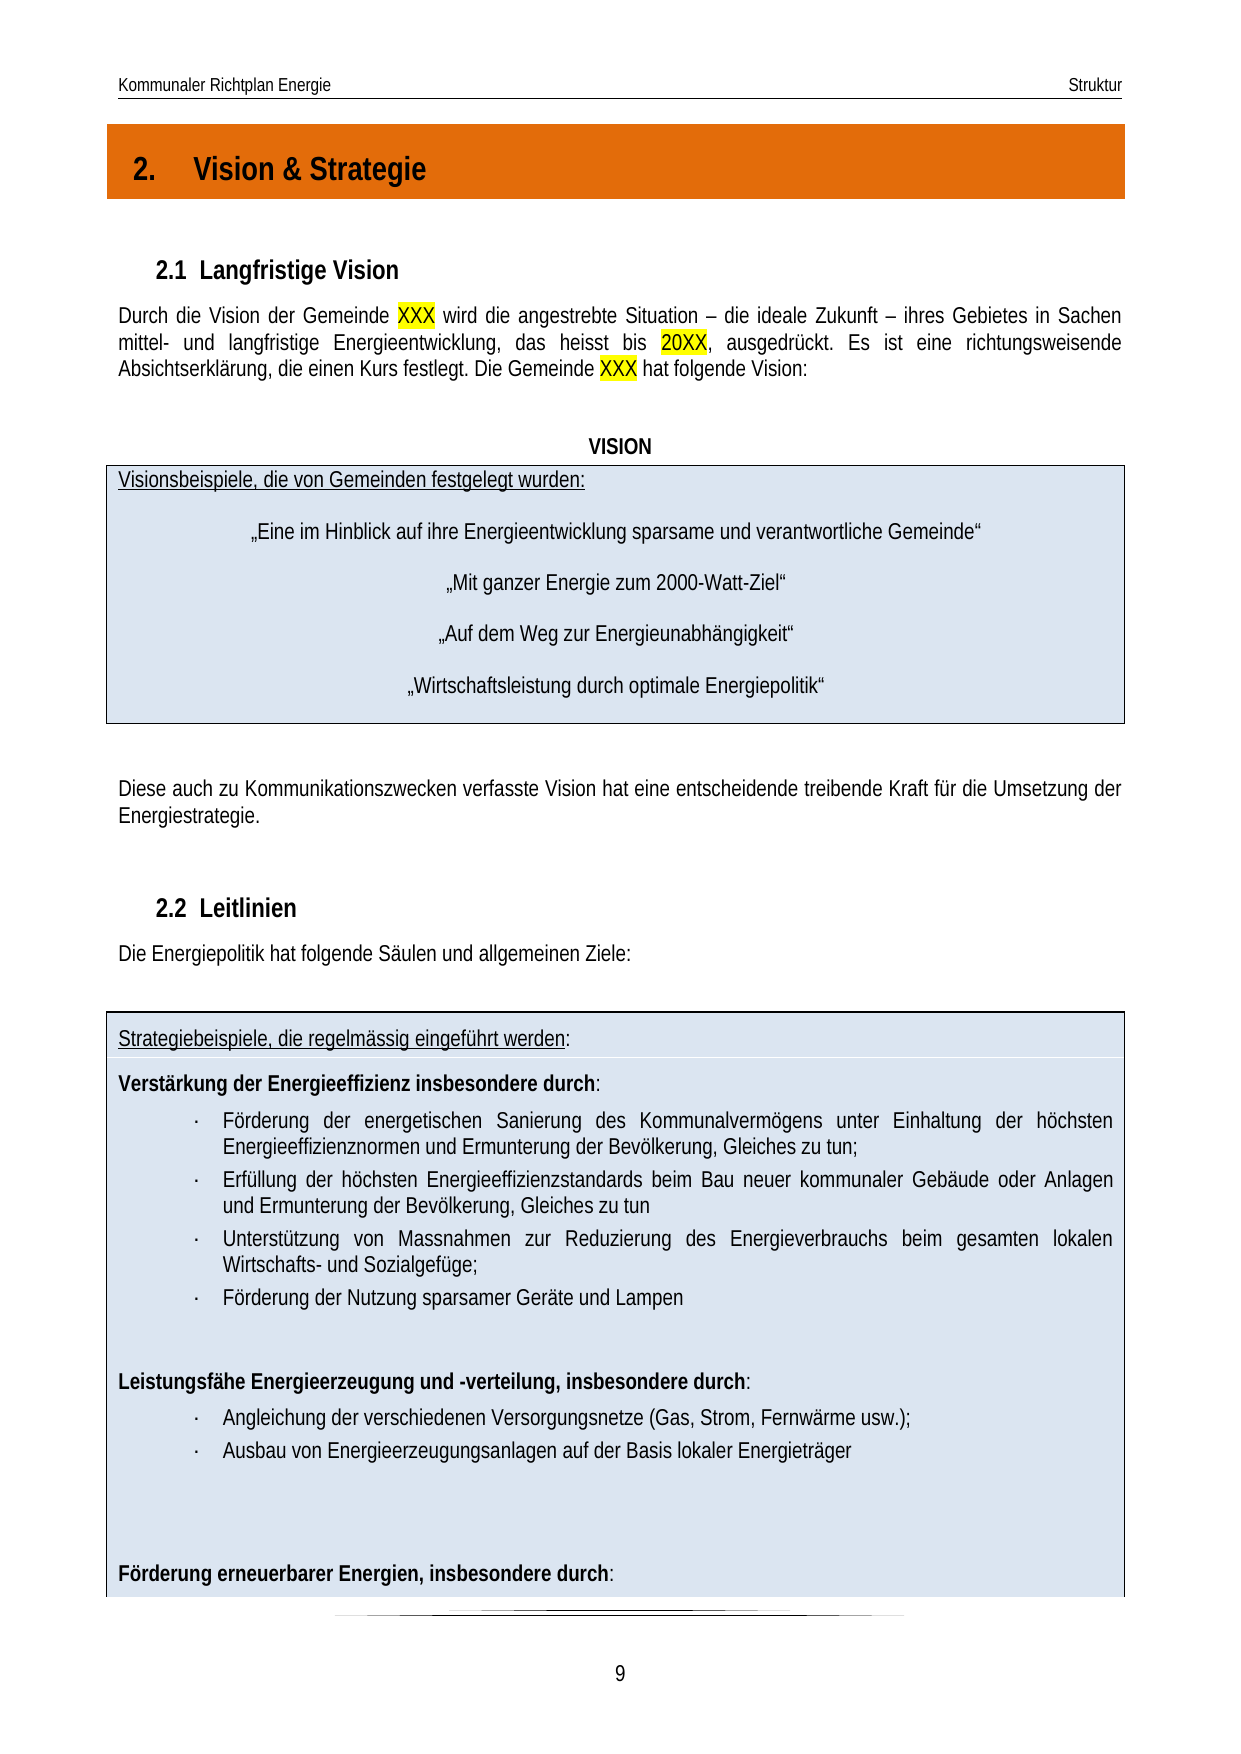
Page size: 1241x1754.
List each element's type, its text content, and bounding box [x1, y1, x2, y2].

subtitle Leitlinien [156, 892, 1122, 923]
text Durch die Vision der Gemeinde XXX wird die angestrebte Situation – die ideale Zukunft – ihres Gebietes in Sachen mittel- und langfristige Energieentwicklung, das heisst bis 20XX, ausgedrückt. Es ist eine richtungsweisende Absichtserklärung, die einen Kurs festlegt. Die Gemeinde XXX hat folgende Vision: [118, 302, 1122, 381]
subtitle Langfristige Vision [156, 254, 1122, 285]
text VISION [118, 433, 1122, 459]
table_cell Leistungsfähe Energieerzeugung und -verteilung, insbesondere durch: Angleichung der verschiedenen Versorgungsnetze (Gas, Strom, Fernwärme usw.); Ausbau von Energieerzeugungsanlagen auf der Basis lokaler Energieträger [107, 1355, 1124, 1547]
table_cell Verstärkung der Energieeffizienz insbesondere durch: Förderung der energetischen Sanierung des Kommunalvermögens unter Einhaltung der höchsten Energieeffizienznormen und Ermunterung der Bevölkerung, Gleiches zu tun; Erfüllung der höchsten Energieeffizienzstandards beim Bau neuer kommunaler Gebäude oder Anlagen und Ermunterung der Bevölkerung, Gleiches zu tun Unterstützung von Massnahmen zur Reduzierung des Energieverbrauchs beim gesamten lokalen Wirtschafts- und Sozialgefüge; Förderung der Nutzung sparsamer Geräte und Lampen [107, 1058, 1124, 1355]
table_header Visionsbeispiele, die von Gemeinden festgelegt wurden: „Eine im Hinblick auf ihre Energieentwicklung sparsame und verantwortliche Gemeinde“ „Mit ganzer Energie zum 2000-Watt-Ziel“ „Auf dem Weg zur Energieunabhängigkeit“ „Wirtschaftsleistung durch optimale Energiepolitik“ [107, 466, 1124, 723]
text Die Energiepolitik hat folgende Säulen und allgemeinen Ziele: [118, 940, 1122, 966]
table_header Vision & Strategie [107, 124, 1125, 199]
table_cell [107, 1547, 1124, 1597]
table_header Strategiebeispiele, die regelmässig eingeführt werden: [107, 1013, 1124, 1057]
text Diese auch zu Kommunikationszwecken verfasste Vision hat eine entscheidende treibende Kraft für die Umsetzung der Energiestrategie. [118, 775, 1122, 828]
